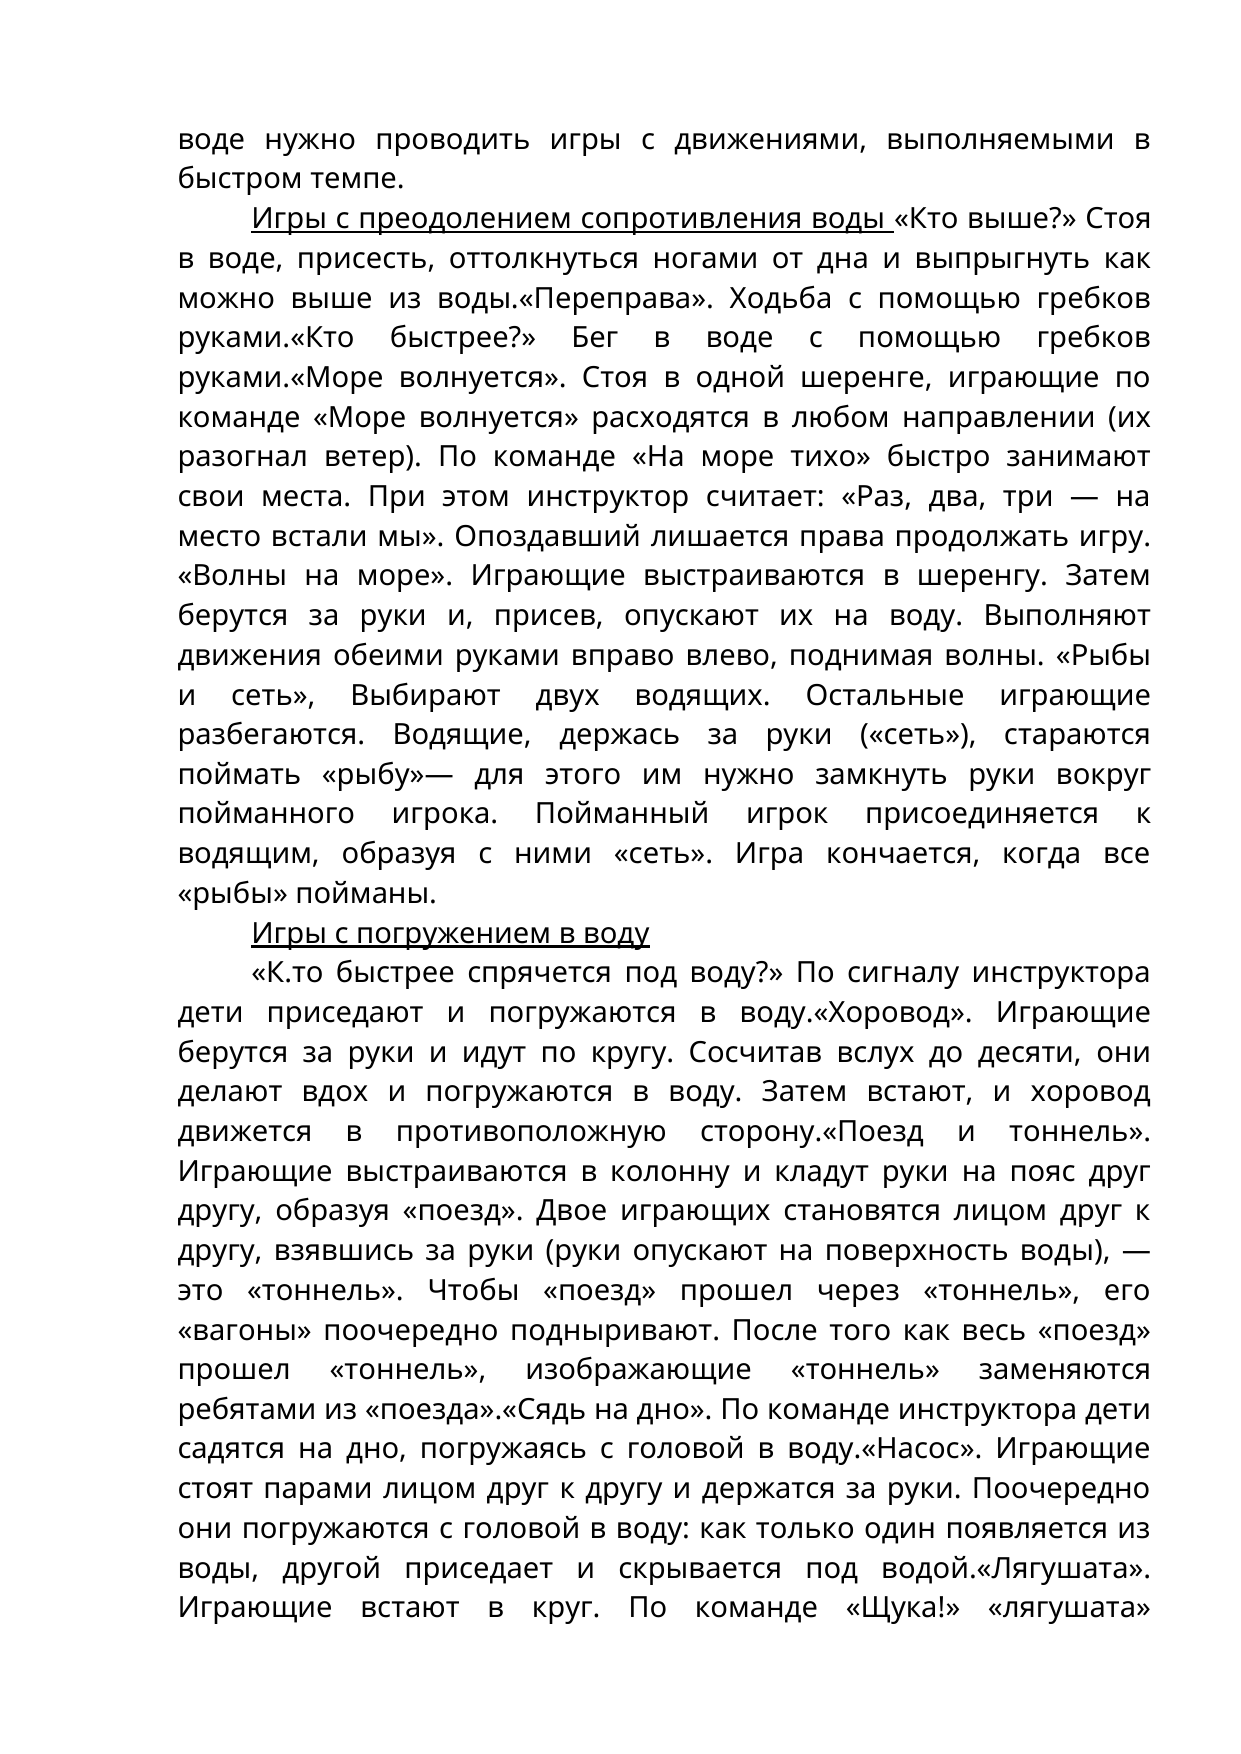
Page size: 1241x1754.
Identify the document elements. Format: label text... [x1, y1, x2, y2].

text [177, 118, 1152, 197]
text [177, 952, 1152, 1626]
text Игры с погружением в воду [177, 912, 1152, 952]
text Игры с преодолением сопротивления воды «Кто выше?» Стоя в воде, присесть, оттолкнуться ногами от дна и выпрыгнуть как можно выше из воды.«Переправа». Ходьба с помощью гребков руками.«Кто быстрее?» Бег в воде с помощью гребков руками.«Море волнуется». Стоя в одной шеренге, играющие по команде «Море волнуется» расходятся в любом направлении (их разогнал ветер). По команде «На море тихо» быстро занимают свои места. При этом инструктор считает: «Раз, два, три — на место встали мы». Опоздавший лишается права продолжать игру. «Волны на море». Играющие выстраиваются в шеренгу. Затем берутся за руки и, присев, опускают их на воду. Выполняют движения обеими руками вправо влево, поднимая волны. «Рыбы и сеть», Выбирают двух водящих. Остальные играющие разбегаются. Водящие, держась за руки («сеть»), стараются поймать «рыбу»— для этого им нужно замкнуть руки вокруг пойманного игрока. Пойманный игрок присоединяется к водящим, образуя с ними «сеть». Игра кончается, когда все «рыбы» пойманы. [177, 197, 1152, 912]
